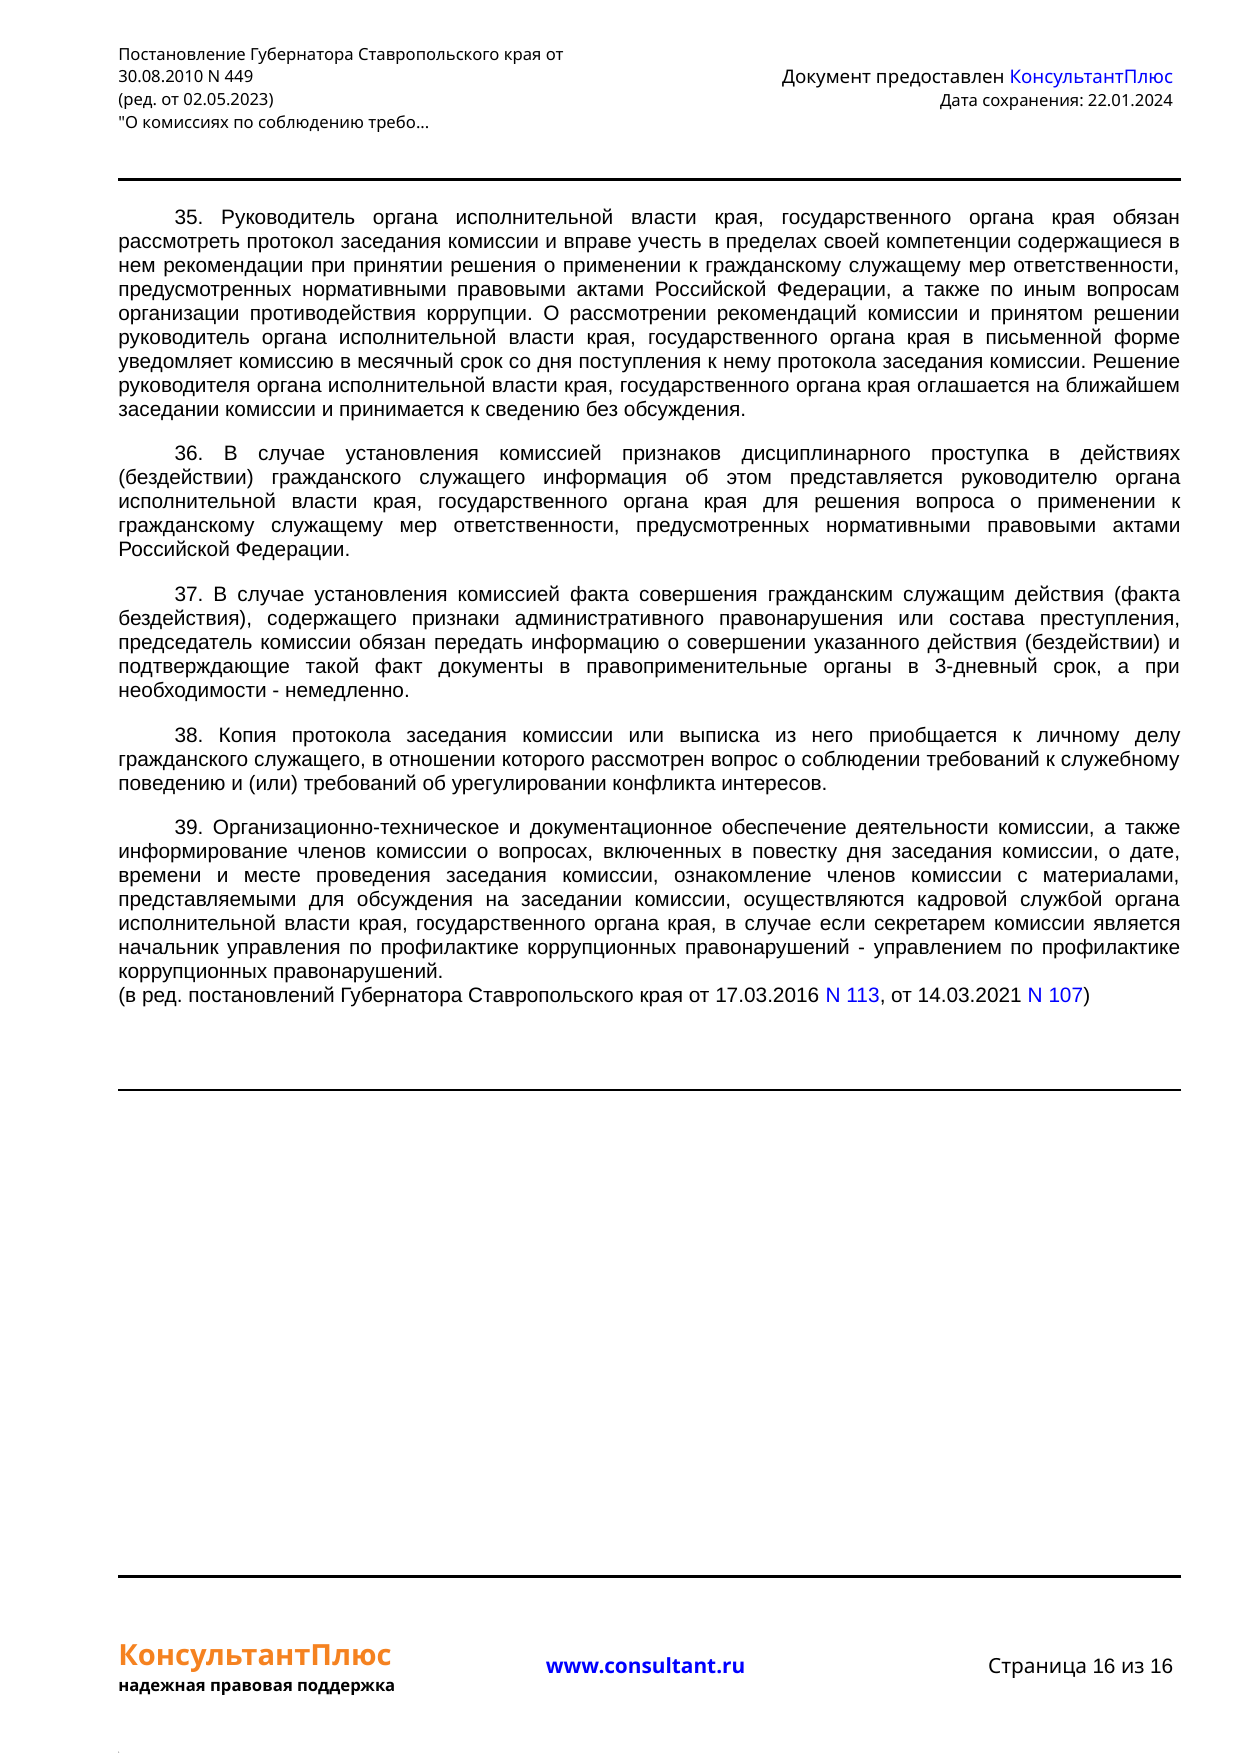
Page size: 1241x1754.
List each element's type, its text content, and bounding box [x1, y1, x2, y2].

text 35. Руководитель органа исполнительной власти края, государственного органа края обязан рассмотреть протокол заседания комиссии и вправе учесть в пределах своей компетенции содержащиеся в нем рекомендации при принятии решения о применении к гражданскому служащему мер ответственности, предусмотренных нормативными правовыми актами Российской Федерации, а также по иным вопросам организации противодействия коррупции. О рассмотрении рекомендаций комиссии и принятом решении руководитель органа исполнительной власти края, государственного органа края в письменной форме уведомляет комиссию в месячный срок со дня поступления к нему протокола заседания комиссии. Решение руководителя органа исполнительной власти края, государственного органа края оглашается на ближайшем заседании комиссии и принимается к сведению без обсуждения. [118, 205, 1181, 420]
text 36. В случае установления комиссией признаков дисциплинарного проступка в действиях (бездействии) гражданского служащего информация об этом представляется руководителю органа исполнительной власти края, государственного органа края для решения вопроса о применении к гражданскому служащему мер ответственности, предусмотренных нормативными правовыми актами Российской Федерации. [118, 441, 1181, 561]
text (в ред. постановлений Губернатора Ставропольского края от 17.03.2016 N 113, от 14.03.2021 N 107) [118, 983, 1181, 1007]
text 37. В случае установления комиссией факта совершения гражданским служащим действия (факта бездействия), содержащего признаки административного правонарушения или состава преступления, председатель комиссии обязан передать информацию о совершении указанного действия (бездействии) и подтверждающие такой факт документы в правоприменительные органы в 3-дневный срок, а при необходимости - немедленно. [118, 582, 1181, 702]
text 38. Копия протокола заседания комиссии или выписка из него приобщается к личному делу гражданского служащего, в отношении которого рассмотрен вопрос о соблюдении требований к служебному поведению и (или) требований об урегулировании конфликта интересов. [118, 722, 1181, 794]
text 39. Организационно-техническое и документационное обеспечение деятельности комиссии, а также информирование членов комиссии о вопросах, включенных в повестку дня заседания комиссии, о дате, времени и месте проведения заседания комиссии, ознакомление членов комиссии с материалами, представляемыми для обсуждения на заседании комиссии, осуществляются кадровой службой органа исполнительной власти края, государственного органа края, в случае если секретарем комиссии является начальник управления по профилактике коррупционных правонарушений - управлением по профилактике коррупционных правонарушений. [118, 815, 1181, 983]
